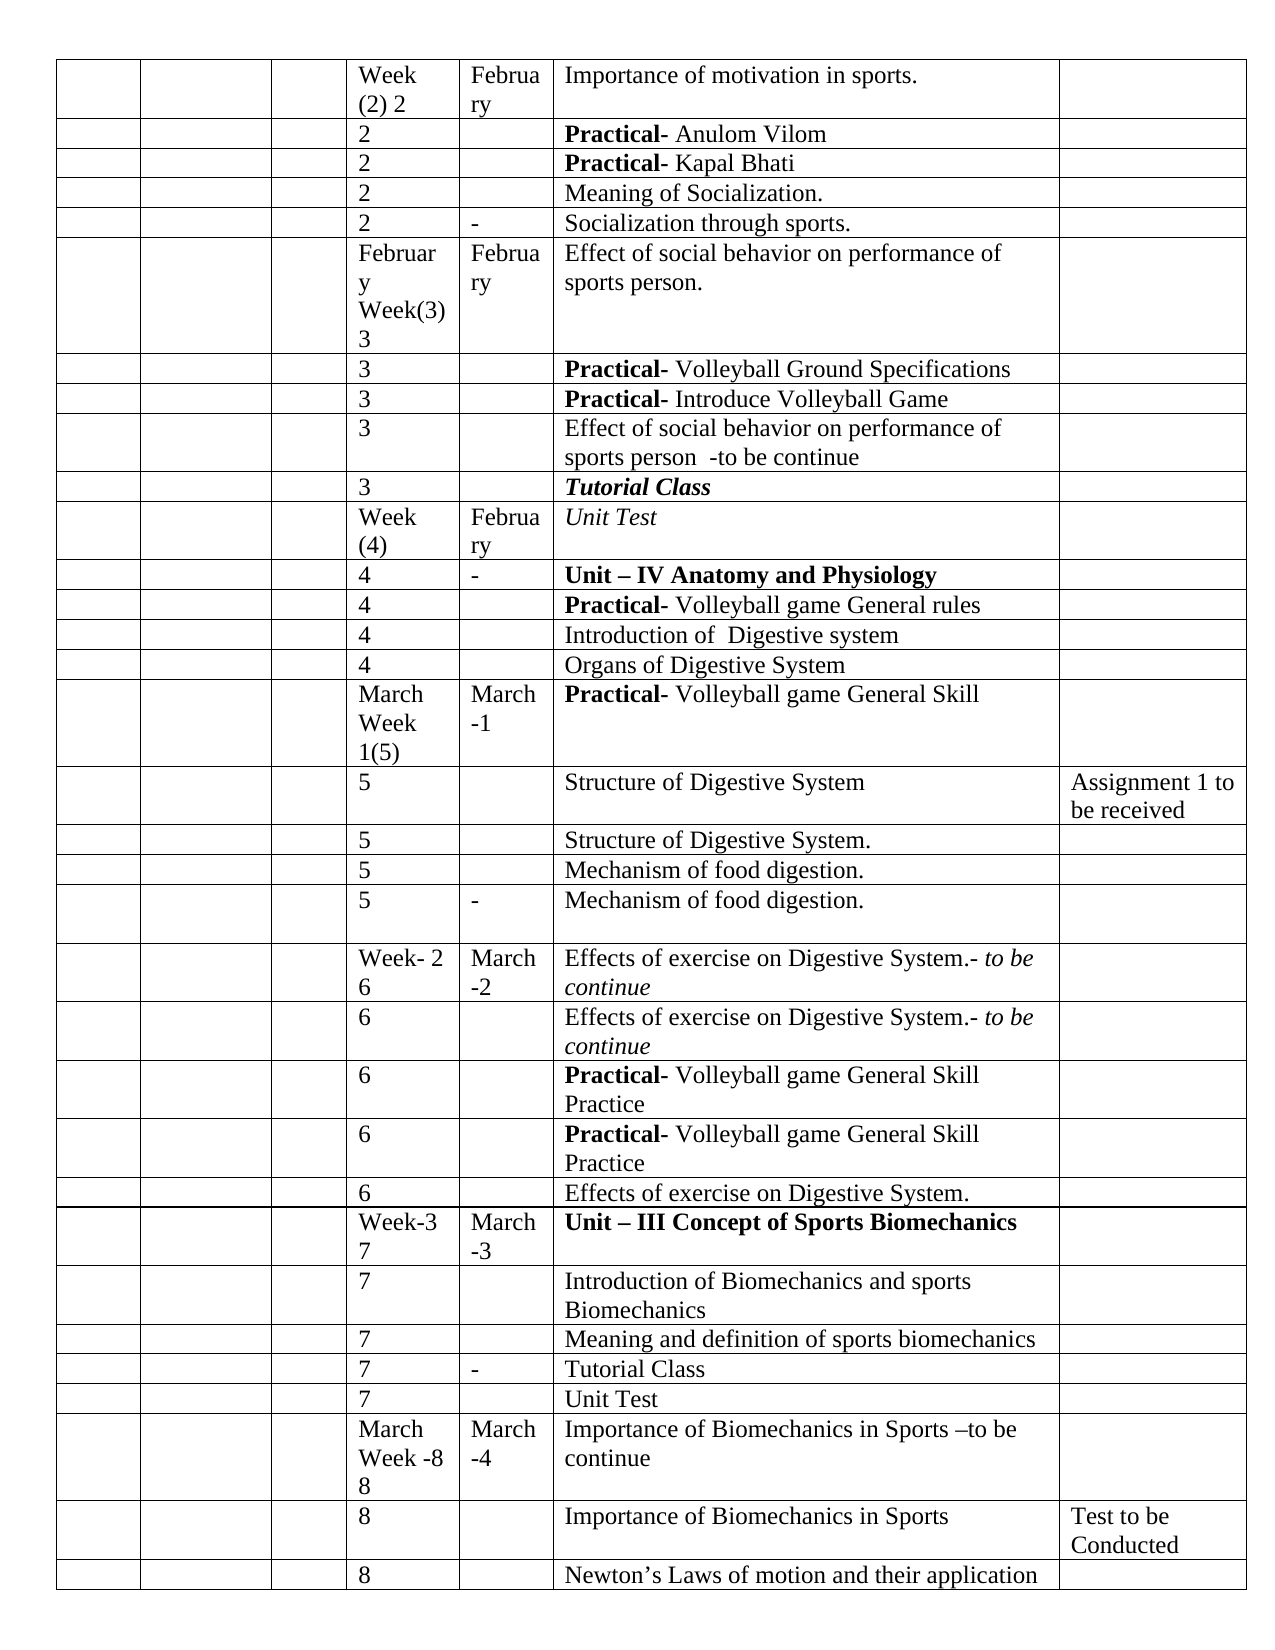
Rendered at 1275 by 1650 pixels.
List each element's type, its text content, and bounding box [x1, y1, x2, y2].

table_cell March Week 1(5) [347, 680, 459, 766]
table_cell [1060, 650, 1246, 678]
table_cell [272, 1325, 346, 1353]
table_cell [460, 178, 553, 207]
table_cell 4 [347, 650, 459, 678]
table_cell [460, 767, 553, 824]
table_cell Meaning and definition of sports biomechanics [554, 1325, 1059, 1353]
table_cell [141, 149, 271, 177]
table_cell [141, 119, 271, 147]
table_cell [272, 560, 346, 589]
table_cell [460, 354, 553, 383]
table_cell Socialization through sports. [554, 208, 1059, 237]
table_cell [141, 60, 271, 118]
table_cell [57, 1501, 140, 1559]
table_cell 2 [347, 149, 459, 177]
table_cell [141, 1560, 271, 1588]
table_cell March-1 [460, 680, 553, 766]
table_cell [57, 885, 140, 942]
table_cell [57, 1208, 140, 1265]
table_cell [272, 1208, 346, 1265]
table_cell [272, 472, 346, 501]
table_cell 8 [347, 1501, 459, 1559]
table_cell 3 [347, 472, 459, 501]
table_cell [460, 825, 553, 854]
table_cell [1060, 119, 1246, 147]
table_cell [460, 472, 553, 501]
table_cell [141, 472, 271, 501]
table_cell [1060, 1354, 1246, 1383]
table_cell [141, 384, 271, 412]
table_cell February [460, 238, 553, 353]
table_cell Introduction of Digestive system [554, 620, 1059, 649]
table_cell [57, 944, 140, 1001]
table_cell [57, 855, 140, 884]
table_cell [272, 1560, 346, 1588]
table_cell Week- 2 6 [347, 944, 459, 1001]
table_cell Tutorial Class [554, 472, 1059, 501]
table_cell Meaning of Socialization. [554, 178, 1059, 207]
table_cell March-3 [460, 1208, 553, 1265]
table_cell [141, 620, 271, 649]
table_cell [1060, 178, 1246, 207]
table_cell [1060, 885, 1246, 942]
table_cell [272, 885, 346, 942]
table_cell 7 [347, 1325, 459, 1353]
table_cell [272, 680, 346, 766]
table_cell [141, 944, 271, 1001]
table_cell [1060, 472, 1246, 501]
table_cell Week-3 7 [347, 1208, 459, 1265]
table_cell [141, 354, 271, 383]
table_cell [272, 414, 346, 471]
table_cell [272, 1384, 346, 1413]
table_cell Practical- Volleyball game General Skill [554, 680, 1059, 766]
table_cell [57, 60, 140, 118]
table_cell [554, 1560, 1059, 1588]
table_cell February [460, 60, 553, 118]
table_cell [1060, 1560, 1246, 1588]
table_cell [1060, 855, 1246, 884]
table_cell [1060, 1384, 1246, 1413]
table_cell [272, 238, 346, 353]
table_cell [272, 855, 346, 884]
table_cell [57, 680, 140, 766]
table_cell [57, 472, 140, 501]
table_cell 2 [347, 208, 459, 237]
table_cell [460, 384, 553, 412]
table_cell Importance of Biomechanics in Sports [554, 1501, 1059, 1559]
table_cell Unit – III Concept of Sports Biomechanics [554, 1208, 1059, 1265]
table_cell [1060, 60, 1246, 118]
table_cell [141, 178, 271, 207]
table_cell [460, 1560, 553, 1588]
table_cell [57, 1178, 140, 1206]
table_cell [272, 1061, 346, 1118]
table_cell [57, 560, 140, 589]
table_cell [141, 767, 271, 824]
table_cell [1060, 1119, 1246, 1177]
table_cell [1060, 680, 1246, 766]
table_cell [141, 1061, 271, 1118]
table_cell Importance of motivation in sports. [554, 60, 1059, 118]
table_cell [57, 414, 140, 471]
table_cell 5 [347, 885, 459, 942]
table_cell Practical- Volleyball game General Skill Practice [554, 1119, 1059, 1177]
table_cell [57, 208, 140, 237]
table_cell [1060, 1266, 1246, 1323]
table_cell 5 [347, 767, 459, 824]
table_cell Organs of Digestive System [554, 650, 1059, 678]
table_cell Test to be Conducted [1060, 1501, 1246, 1559]
table_cell [141, 590, 271, 619]
table_cell [460, 119, 553, 147]
table_cell [141, 1178, 271, 1206]
table_cell 4 [347, 590, 459, 619]
table_cell [272, 767, 346, 824]
table_cell [1060, 1061, 1246, 1118]
table_cell Importance of Biomechanics in Sports –to be continue [554, 1414, 1059, 1500]
table_cell [141, 1002, 271, 1059]
table_cell [57, 1414, 140, 1500]
table_cell 3 [347, 414, 459, 471]
table_cell - [460, 560, 553, 589]
table_cell Effects of exercise on Digestive System.- to be continue [554, 1002, 1059, 1059]
table_cell 7 [347, 1354, 459, 1383]
table_cell [1060, 384, 1246, 412]
table_cell [1060, 414, 1246, 471]
table_cell [1060, 1325, 1246, 1353]
table_cell [141, 1501, 271, 1559]
table_cell 8 [347, 1560, 459, 1588]
table_cell [141, 502, 271, 559]
table_cell [1060, 825, 1246, 854]
table_cell [1060, 1208, 1246, 1265]
table_cell Tutorial Class [554, 1354, 1059, 1383]
table_cell [460, 650, 553, 678]
table_cell [460, 1501, 553, 1559]
table_cell [1060, 1002, 1246, 1059]
table_cell [272, 119, 346, 147]
table_cell Effects of exercise on Digestive System.- to be continue [554, 944, 1059, 1001]
table_cell [460, 1061, 553, 1118]
table_cell 2 [347, 119, 459, 147]
table_cell [460, 149, 553, 177]
table_cell [57, 590, 140, 619]
table_cell [57, 384, 140, 412]
table_cell [460, 1325, 553, 1353]
table_cell Week (2) 2 [347, 60, 459, 118]
table_cell [272, 384, 346, 412]
table_cell 5 [347, 825, 459, 854]
table_cell 7 [347, 1266, 459, 1323]
table_cell [57, 1325, 140, 1353]
table_cell [141, 1325, 271, 1353]
table_cell [141, 825, 271, 854]
table_cell 6 [347, 1178, 459, 1206]
table_cell 2 [347, 178, 459, 207]
table_cell [272, 1414, 346, 1500]
table_cell [460, 590, 553, 619]
table_cell [57, 178, 140, 207]
table_cell [460, 414, 553, 471]
table_cell Practical- Volleyball Ground Specifications [554, 354, 1059, 383]
table_cell [1060, 944, 1246, 1001]
table_cell [141, 560, 271, 589]
table_cell [57, 149, 140, 177]
table_cell [57, 354, 140, 383]
table_cell [57, 825, 140, 854]
table_cell 6 [347, 1061, 459, 1118]
table_cell 4 [347, 560, 459, 589]
table_cell [1060, 620, 1246, 649]
table_cell [141, 238, 271, 353]
table_cell Effect of social behavior on performance of sports person -to be continue [554, 414, 1059, 471]
table_cell [272, 825, 346, 854]
table_cell [272, 60, 346, 118]
table_cell [272, 1354, 346, 1383]
table_cell Effects of exercise on Digestive System. [554, 1178, 1059, 1206]
table_cell [272, 208, 346, 237]
table_cell [272, 590, 346, 619]
table_cell [460, 1384, 553, 1413]
table_cell [272, 1178, 346, 1206]
table_cell - [460, 208, 553, 237]
table_cell [460, 855, 553, 884]
table_cell February [460, 502, 553, 559]
table_cell 5 [347, 855, 459, 884]
table_cell [57, 1266, 140, 1323]
table_cell [57, 1061, 140, 1118]
table_cell - [460, 885, 553, 942]
table_cell [1060, 208, 1246, 237]
table_cell [1060, 1414, 1246, 1500]
table_cell Week (4) [347, 502, 459, 559]
table_cell Unit Test [554, 1384, 1059, 1413]
table_cell [272, 1266, 346, 1323]
table_cell Mechanism of food digestion. [554, 855, 1059, 884]
table_cell Unit – IV Anatomy and Physiology [554, 560, 1059, 589]
table_cell March Week -8 8 [347, 1414, 459, 1500]
table_cell [272, 1119, 346, 1177]
table_cell [141, 680, 271, 766]
table_cell 3 [347, 354, 459, 383]
table_cell [57, 1002, 140, 1059]
table_cell [57, 238, 140, 353]
table_cell [272, 1002, 346, 1059]
table_cell [57, 650, 140, 678]
table_cell [57, 502, 140, 559]
table_cell Introduction of Biomechanics and sports Biomechanics [554, 1266, 1059, 1323]
table_cell [57, 1354, 140, 1383]
table_cell [460, 1178, 553, 1206]
table_cell Practical- Anulom Vilom [554, 119, 1059, 147]
table_cell [1060, 560, 1246, 589]
table_cell [272, 650, 346, 678]
table_cell [460, 1119, 553, 1177]
table_cell Practical- Volleyball game General rules [554, 590, 1059, 619]
table_cell 6 [347, 1002, 459, 1059]
table_cell Mechanism of food digestion. [554, 885, 1059, 942]
table_cell 6 [347, 1119, 459, 1177]
table_cell Practical- Kapal Bhati [554, 149, 1059, 177]
table_cell February Week(3) 3 [347, 238, 459, 353]
table_cell Practical- Introduce Volleyball Game [554, 384, 1059, 412]
table_cell [141, 855, 271, 884]
table_cell [1060, 1178, 1246, 1206]
table_cell [141, 1266, 271, 1323]
table_cell [57, 1119, 140, 1177]
table_cell [460, 620, 553, 649]
table_cell 4 [347, 620, 459, 649]
table_cell [57, 1560, 140, 1588]
table_cell [272, 354, 346, 383]
table_cell [272, 149, 346, 177]
table_cell 7 [347, 1384, 459, 1413]
table_cell Assignment 1 to be received [1060, 767, 1246, 824]
table_cell - [460, 1354, 553, 1383]
table_cell [141, 1354, 271, 1383]
table_cell Practical- Volleyball game General Skill Practice [554, 1061, 1059, 1118]
table_cell [460, 1002, 553, 1059]
table_cell [1060, 149, 1246, 177]
table_cell 3 [347, 384, 459, 412]
table_cell [272, 178, 346, 207]
table_cell [141, 414, 271, 471]
table_cell [57, 620, 140, 649]
table_cell [272, 620, 346, 649]
table_cell [1060, 354, 1246, 383]
table_cell [57, 119, 140, 147]
table_cell Effect of social behavior on performance of sports person. [554, 238, 1059, 353]
table_cell [141, 1414, 271, 1500]
table_cell Unit Test [554, 502, 1059, 559]
table_cell [141, 1384, 271, 1413]
table_cell [141, 650, 271, 678]
table_cell [272, 1501, 346, 1559]
table_cell [141, 1119, 271, 1177]
table_cell [1060, 502, 1246, 559]
table_cell [272, 944, 346, 1001]
table_cell [1060, 238, 1246, 353]
table_cell [141, 885, 271, 942]
table_cell [57, 1384, 140, 1413]
table_cell [1060, 590, 1246, 619]
table_cell March-2 [460, 944, 553, 1001]
table_cell Structure of Digestive System [554, 767, 1059, 824]
table_cell [141, 1208, 271, 1265]
table_cell [272, 502, 346, 559]
table_cell [460, 1266, 553, 1323]
table_cell Structure of Digestive System. [554, 825, 1059, 854]
table_cell [57, 767, 140, 824]
table_cell March-4 [460, 1414, 553, 1500]
table_cell [141, 208, 271, 237]
